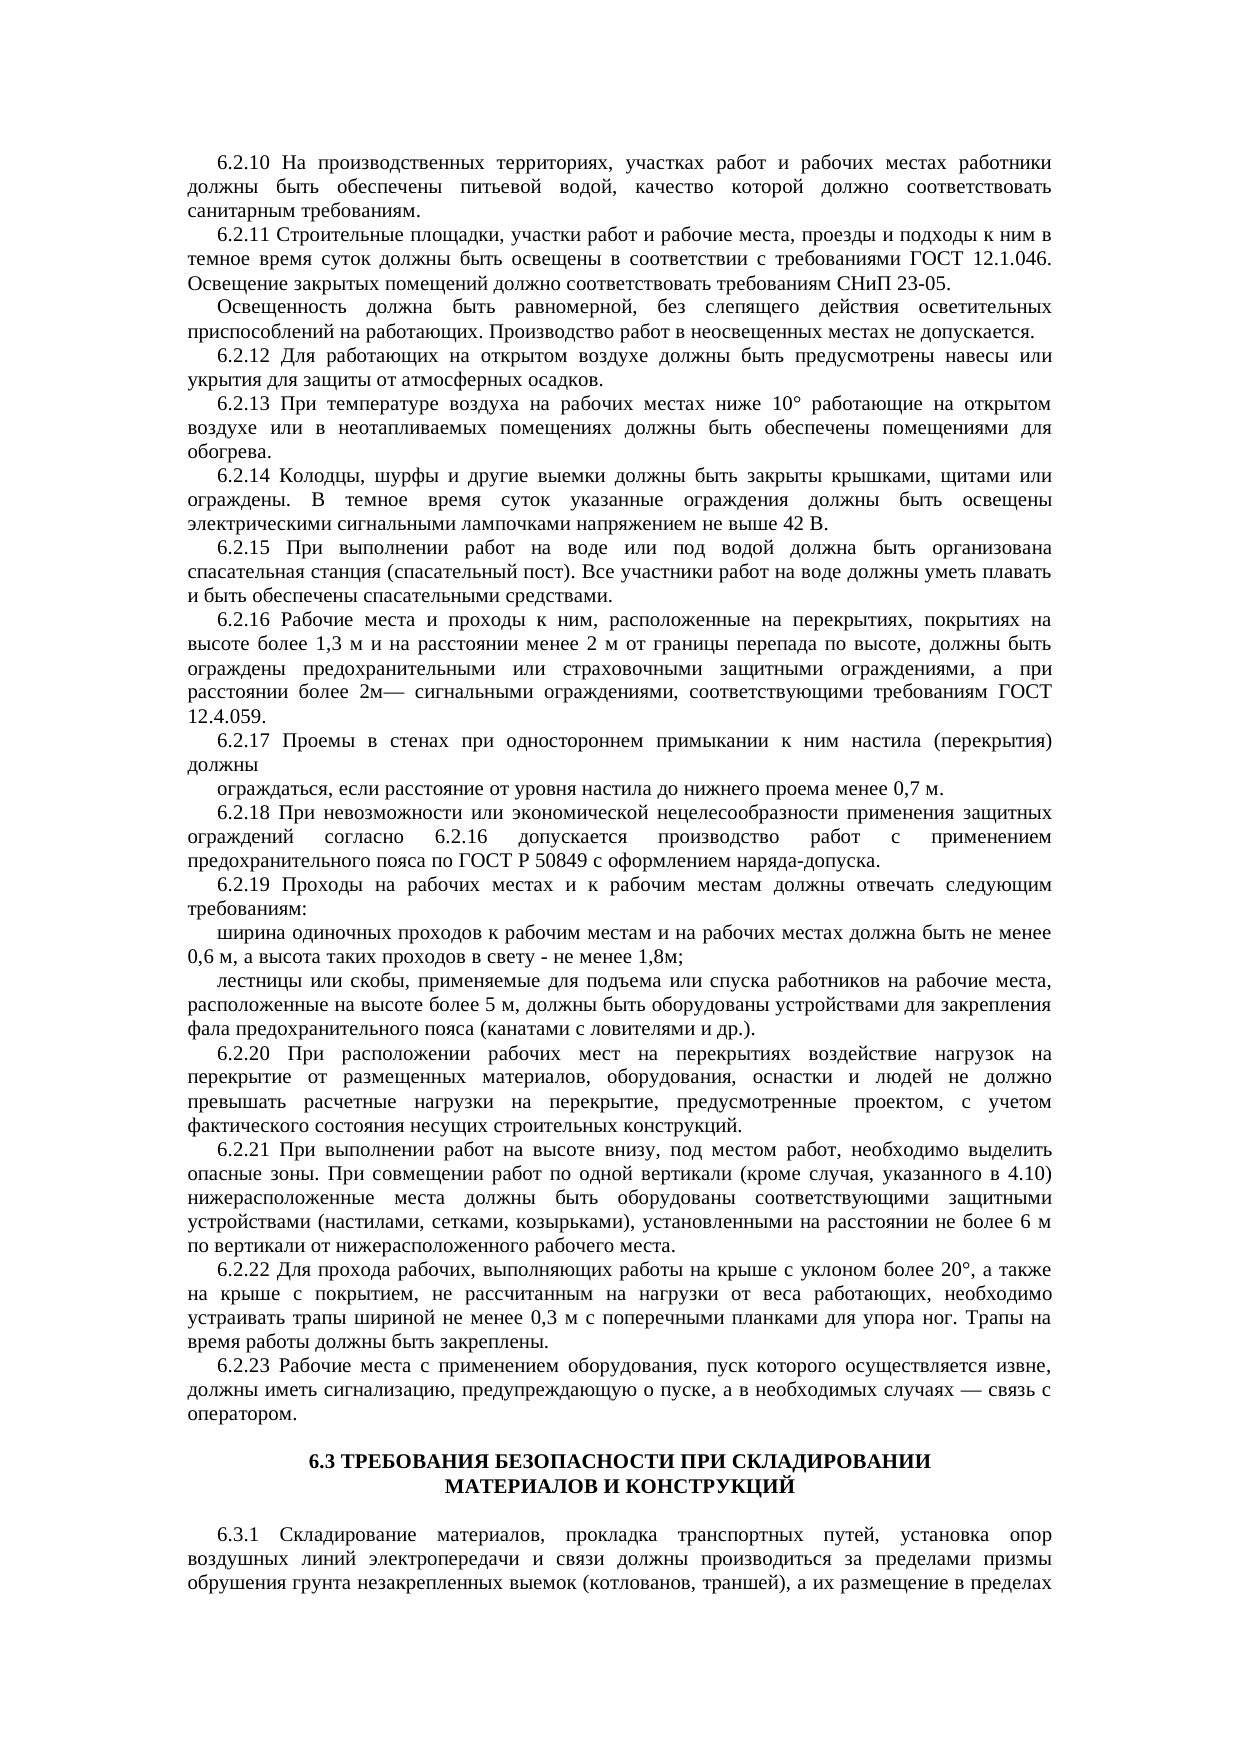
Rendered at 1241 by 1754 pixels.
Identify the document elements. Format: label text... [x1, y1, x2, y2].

text 6.2.23 Рабочие места с применением оборудования, пуск которого осуществляется извне, должны иметь сигнализацию, предупреждающую о пуске, а в необходимых случаях — связь с оператором. [187, 1353, 1053, 1425]
text МАТЕРИАЛОВ И КОНСТРУКЦИЙ [187, 1473, 1053, 1497]
text 6.2.12 Для работающих на открытом воздухе должны быть предусмотрены навесы или укрытия для защиты от атмосферных осадков. [187, 342, 1053, 391]
text 6.2.15 При выполнении работ на воде или под водой должна быть организована спасательная станция (спасательный пост). Все участники работ на воде должны уметь плавать и быть обеспечены спасательными средствами. [187, 535, 1053, 607]
text Освещенность должна быть равномерной, без слепящего действия осветительных приспособлений на работающих. Производство работ в неосвещенных местах не допускается. [187, 294, 1053, 342]
text 6.2.10 На производственных территориях, участках работ и рабочих местах работники должны быть обеспечены питьевой водой, качество которой должно соответствовать санитарным требованиям. [187, 150, 1053, 222]
text 6.2.11 Строительные площадки, участки работ и рабочие места, проезды и подходы к ним в темное время суток должны быть освещены в соответствии с требованиями ГОСТ 12.1.046. Освещение закрытых помещений должно соответствовать требованиям СНиП 23-05. [187, 222, 1053, 294]
text 6.3 ТРЕБОВАНИЯ БЕЗОПАСНОСТИ ПРИ СКЛАДИРОВАНИИ [187, 1449, 1053, 1473]
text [187, 1522, 1053, 1594]
text 6.2.19 Проходы на рабочих местах и к рабочим местам должны отвечать следующим требованиям: [187, 872, 1053, 920]
text 6.2.16 Рабочие места и проходы к ним, расположенные на перекрытиях, покрытиях на высоте более 1,3 м и на расстоянии менее 2 м от границы перепада по высоте, должны быть ограждены предохранительными или страховочными защитными ограждениями, а при расстоянии более 2м— сигнальными ограждениями, соответствующими требованиям ГОСТ 12.4.059. [187, 607, 1053, 727]
text 6.2.14 Колодцы, шурфы и другие выемки должны быть закрыты крышками, щитами или ограждены. В темное время суток указанные ограждения должны быть освещены электрическими сигнальными лампочками напряжением не выше 42 В. [187, 463, 1053, 535]
text ширина одиночных проходов к рабочим местам и на рабочих местах должна быть не менее 0,6 м, а высота таких проходов в свету - не менее 1,8м; [187, 920, 1053, 968]
text 6.2.13 При температуре воздуха на рабочих местах ниже 10° работающие на открытом воздухе или в неотапливаемых помещениях должны быть обеспечены помещениями для обогрева. [187, 391, 1053, 463]
text лестницы или скобы, применяемые для подъема или спуска работников на рабочие места, расположенные на высоте более 5 м, должны быть оборудованы устройствами для закрепления фала предохранительного пояса (канатами с ловителями и др.). [187, 968, 1053, 1040]
text 6.2.20 При расположении рабочих мест на перекрытиях воздействие нагрузок на перекрытие от размещенных материалов, оборудования, оснастки и людей не должно превышать расчетные нагрузки на перекрытие, предусмотренные проектом, с учетом фактического состояния несущих строительных конструкций. [187, 1040, 1053, 1137]
text 6.2.22 Для прохода рабочих, выполняющих работы на крыше с уклоном более 20°, а также на крыше с покрытием, не рассчитанным на нагрузки от веса работающих, необходимо устраивать трапы шириной не менее 0,3 м с поперечными планками для упора ног. Трапы на время работы должны быть закреплены. [187, 1257, 1053, 1353]
text 6.2.18 При невозможности или экономической нецелесообразности применения защитных ограждений согласно 6.2.16 допускается производство работ с применением предохранительного пояса по ГОСТ Р 50849 с оформлением наряда-допуска. [187, 800, 1053, 872]
text ограждаться, если расстояние от уровня настила до нижнего проема менее 0,7 м. [187, 776, 1053, 800]
text 6.2.21 При выполнении работ на высоте внизу, под местом работ, необходимо выделить опасные зоны. При совмещении работ по одной вертикали (кроме случая, указанного в 4.10) нижерасположенные места должны быть оборудованы соответствующими защитными устройствами (настилами, сетками, козырьками), установленными на расстоянии не более 6 м по вертикали от нижерасположенного рабочего места. [187, 1137, 1053, 1257]
text 6.2.17 Проемы в стенах при одностороннем примыкании к ним настила (перекрытия) должны [187, 727, 1053, 776]
